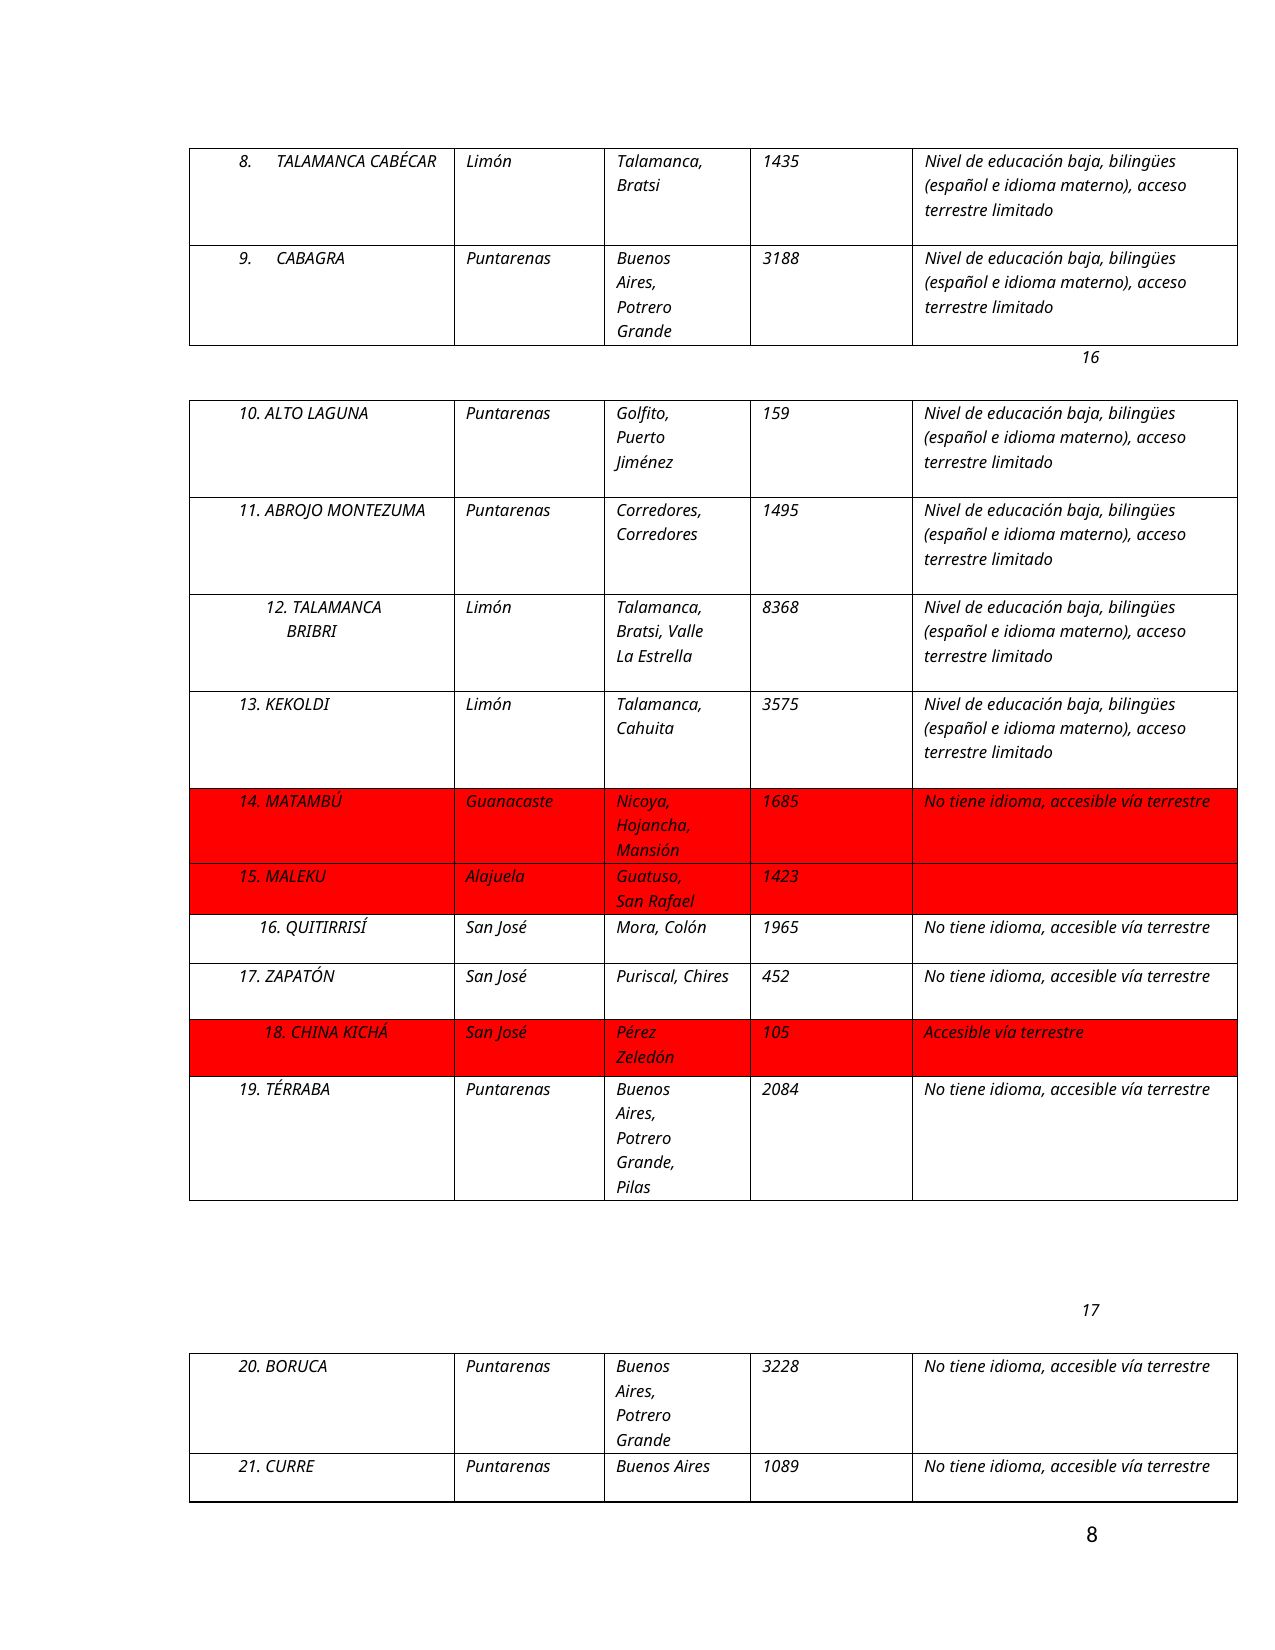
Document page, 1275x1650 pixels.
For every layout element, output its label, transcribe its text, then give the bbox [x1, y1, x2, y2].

table_header No tiene idioma, accesible vía terrestre [913, 1354, 1237, 1453]
table_cell Pérez Zeledón [605, 1020, 750, 1076]
table_cell 1423 [751, 864, 912, 914]
text 16 [178, 346, 1099, 368]
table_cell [913, 1454, 1237, 1501]
table_cell TALAMANCA CABÉCAR [276, 149, 454, 245]
table_cell 21. CURRE [190, 1454, 454, 1501]
table_cell Puntarenas [455, 498, 604, 594]
table_header Nivel de educación baja, bilingües (español e idioma materno), acceso terrestre limitado [913, 401, 1237, 497]
table_cell 8. [190, 149, 276, 245]
table_cell 12. TALAMANCA BRIBRI [190, 595, 454, 691]
table_header 3228 [751, 1354, 912, 1453]
table_cell San José [455, 964, 604, 1019]
table_cell Nivel de educación baja, bilingües (español e idioma materno), acceso terrestre limitado [913, 692, 1237, 788]
table_cell Puntarenas [455, 1454, 604, 1501]
table_cell No tiene idioma, accesible vía terrestre [913, 964, 1237, 1019]
table_cell 1495 [751, 498, 912, 594]
table_cell 18. CHINA KICHÁ [190, 1020, 454, 1076]
table_cell 15. MALEKU [190, 864, 454, 914]
table_cell Buenos Aires, Potrero Grande [605, 246, 750, 344]
table_cell CABAGRA [276, 246, 454, 344]
table_header 20. BORUCA [190, 1354, 454, 1453]
table_cell 11. ABROJO MONTEZUMA [190, 498, 454, 594]
table_cell [913, 864, 1237, 914]
table_cell Limón [455, 692, 604, 788]
table_cell 452 [751, 964, 912, 1019]
table_cell No tiene idioma, accesible vía terrestre [913, 915, 1237, 963]
table_cell 16. QUITIRRISÍ [190, 915, 454, 963]
table_cell Mora, Colón [605, 915, 750, 963]
table_cell 17. ZAPATÓN [190, 964, 454, 1019]
table_cell 19. TÉRRABA [190, 1077, 454, 1200]
text 17 [178, 1299, 1099, 1322]
table_cell 105 [751, 1020, 912, 1076]
table_cell 1965 [751, 915, 912, 963]
table_cell Alajuela [455, 864, 604, 914]
table_cell No tiene idioma, accesible vía terrestre [913, 1077, 1237, 1200]
table_cell Nicoya, Hojancha, Mansión [605, 789, 750, 863]
table_cell 13. KEKOLDI [190, 692, 454, 788]
table_cell Accesible vía terrestre [913, 1020, 1237, 1076]
table_header Puntarenas [455, 1354, 604, 1453]
table_header Golfito, Puerto Jiménez [605, 401, 750, 497]
table_cell Puntarenas [455, 246, 604, 344]
table_header 159 [751, 401, 912, 497]
table_header Puntarenas [455, 401, 604, 497]
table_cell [913, 246, 1237, 344]
table_cell 14. MATAMBÚ [190, 789, 454, 863]
table_cell Guanacaste [455, 789, 604, 863]
table_header Buenos Aires, Potrero Grande [605, 1354, 750, 1453]
table_cell Talamanca, Bratsi, Valle La Estrella [605, 595, 750, 691]
table_cell Talamanca, Cahuita [605, 692, 750, 788]
table_cell San José [455, 915, 604, 963]
table_cell Nivel de educación baja, bilingües (español e idioma materno), acceso terrestre limitado [913, 595, 1237, 691]
table_cell Limón [455, 149, 604, 245]
table_cell 9. [190, 246, 276, 344]
table_header 10. ALTO LAGUNA [190, 401, 454, 497]
table_cell Limón [455, 595, 604, 691]
table_cell 8368 [751, 595, 912, 691]
table_cell 3188 [751, 246, 912, 344]
table_cell Buenos Aires Boruca [605, 1454, 750, 1501]
table_cell Nivel de educación baja, bilingües (español e idioma materno), acceso terrestre limitado [913, 498, 1237, 594]
table_cell Talamanca, Bratsi [605, 149, 750, 245]
table_cell Buenos Aires, Potrero Grande, Pilas [605, 1077, 750, 1200]
table_cell Puntarenas [455, 1077, 604, 1200]
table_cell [913, 149, 1237, 245]
table_cell 1435 [751, 149, 912, 245]
table_cell 3575 [751, 692, 912, 788]
table_cell 1685 [751, 789, 912, 863]
table_cell 1089 [751, 1454, 912, 1501]
table_cell Puriscal, Chires [605, 964, 750, 1019]
table_cell Corredores, Corredores [605, 498, 750, 594]
table_cell No tiene idioma, accesible vía terrestre [913, 789, 1237, 863]
table_cell San José [455, 1020, 604, 1076]
table_cell 2084 [751, 1077, 912, 1200]
table_cell Guatuso, San Rafael [605, 864, 750, 914]
